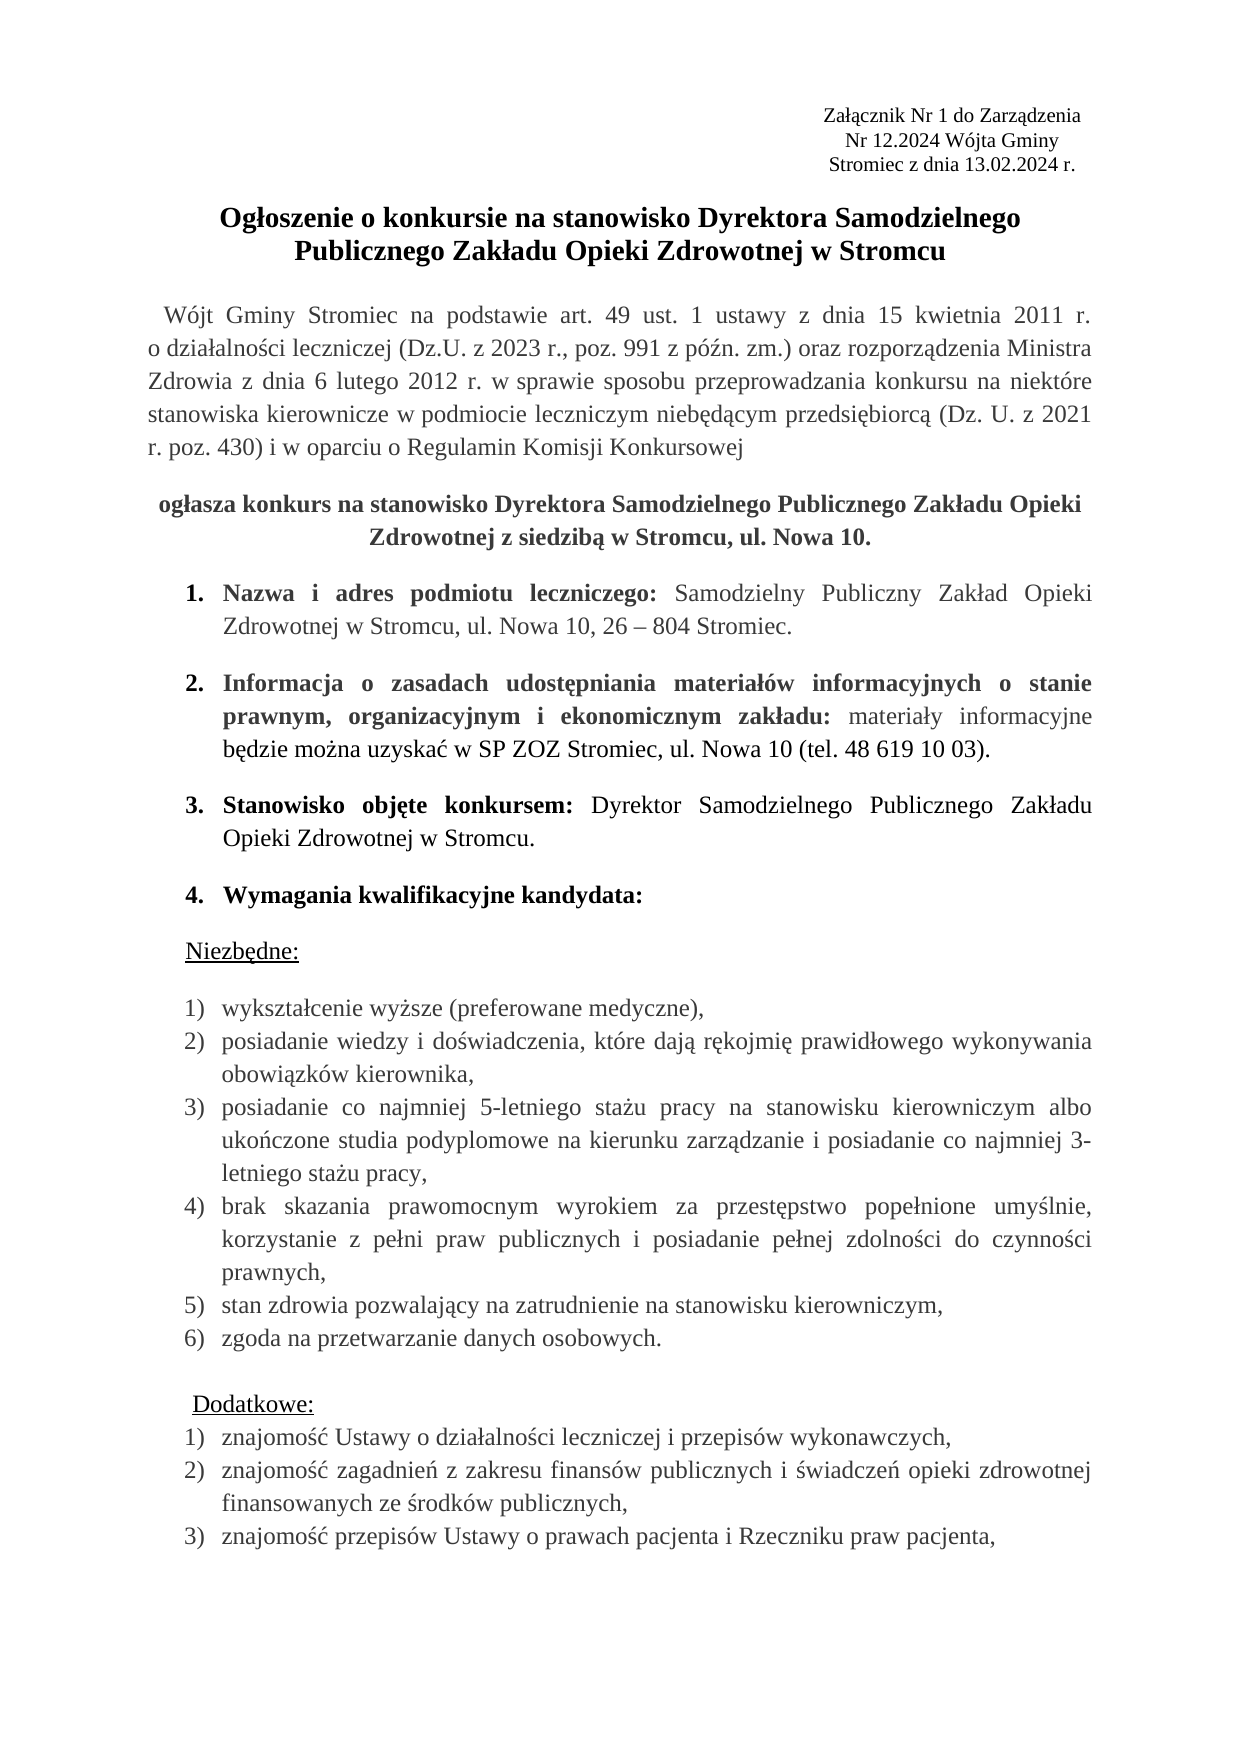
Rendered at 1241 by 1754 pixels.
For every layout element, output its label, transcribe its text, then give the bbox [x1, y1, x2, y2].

text Załącznik Nr 1 do Zarządzenia Nr 12.2024 Wójta Gminy Stromiec z dnia 13.02.2024 r. [811, 103, 1093, 176]
list brak skazania prawomocnym wyrokiem za przestępstwo popełnione umyślnie, korzystanie z pełni praw publicznych i posiadanie pełnej zdolności do czynności prawnych, [184, 1191, 1093, 1286]
text Wójt Gminy Stromiec na podstawie art. 49 ust. 1 ustawy z dnia 15 kwietnia 2011 r. o działalności leczniczej (Dz.U. z 2023 r., poz. 991 z późn. zm.) oraz rozporządzenia Ministra Zdrowia z dnia 6 lutego 2012 r. w sprawie sposobu przeprowadzania konkursu na niektóre stanowiska kierownicze w podmiocie leczniczym niebędącym przedsiębiorcą (Dz. U. z 2021 r. poz. 430) i w oparciu o Regulamin Komisji Konkursowej [148, 300, 1093, 461]
text Ogłoszenie o konkursie na stanowisko Dyrektora Samodzielnego Publicznego Zakładu Opieki Zdrowotnej w Stromcu [148, 200, 1093, 267]
list Informacja o zasadach udostępniania materiałów informacyjnych o stanie prawnym, organizacyjnym i ekonomicznym zakładu: materiały informacyjne będzie można uzyskać w SP ZOZ Stromiec, ul. Nowa 10 (tel. 48 619 10 03). [185, 668, 1093, 763]
list zgoda na przetwarzanie danych osobowych. [184, 1323, 1093, 1352]
list Wymagania kwalifikacyjne kandydata: [185, 880, 1093, 908]
list posiadanie co najmniej 5-letniego stażu pracy na stanowisku kierowniczym albo ukończone studia podyplomowe na kierunku zarządzanie i posiadanie co najmniej 3-letniego stażu pracy, [184, 1092, 1093, 1187]
list posiadanie wiedzy i doświadczenia, które dają rękojmię prawidłowego wykonywania obowiązków kierownika, [184, 1026, 1093, 1087]
list znajomość zagadnień z zakresu finansów publicznych i świadczeń opieki zdrowotnej finansowanych ze środków publicznych, [184, 1455, 1093, 1517]
list Stanowisko objęte konkursem: Dyrektor Samodzielnego Publicznego Zakładu Opieki Zdrowotnej w Stromcu. [185, 790, 1093, 852]
list Nazwa i adres podmiotu leczniczego: Samodzielny Publiczny Zakład Opieki Zdrowotnej w Stromcu, ul. Nowa 10, 26 – 804 Stromiec. [185, 578, 1093, 640]
text ogłasza konkurs na stanowisko Dyrektora Samodzielnego Publicznego Zakładu Opieki Zdrowotnej z siedzibą w Stromcu, ul. Nowa 10. [148, 489, 1093, 551]
list znajomość Ustawy o działalności leczniczej i przepisów wykonawczych, [184, 1422, 1093, 1451]
list znajomość przepisów Ustawy o prawach pacjenta i Rzeczniku praw pacjenta, [184, 1521, 1093, 1550]
list stan zdrowia pozwalający na zatrudnienie na stanowisku kierowniczym, [184, 1290, 1093, 1319]
text Niezbędne: [185, 936, 1093, 965]
text Dodatkowe: [192, 1389, 1093, 1418]
list wykształcenie wyższe (preferowane medyczne), [184, 993, 1093, 1021]
